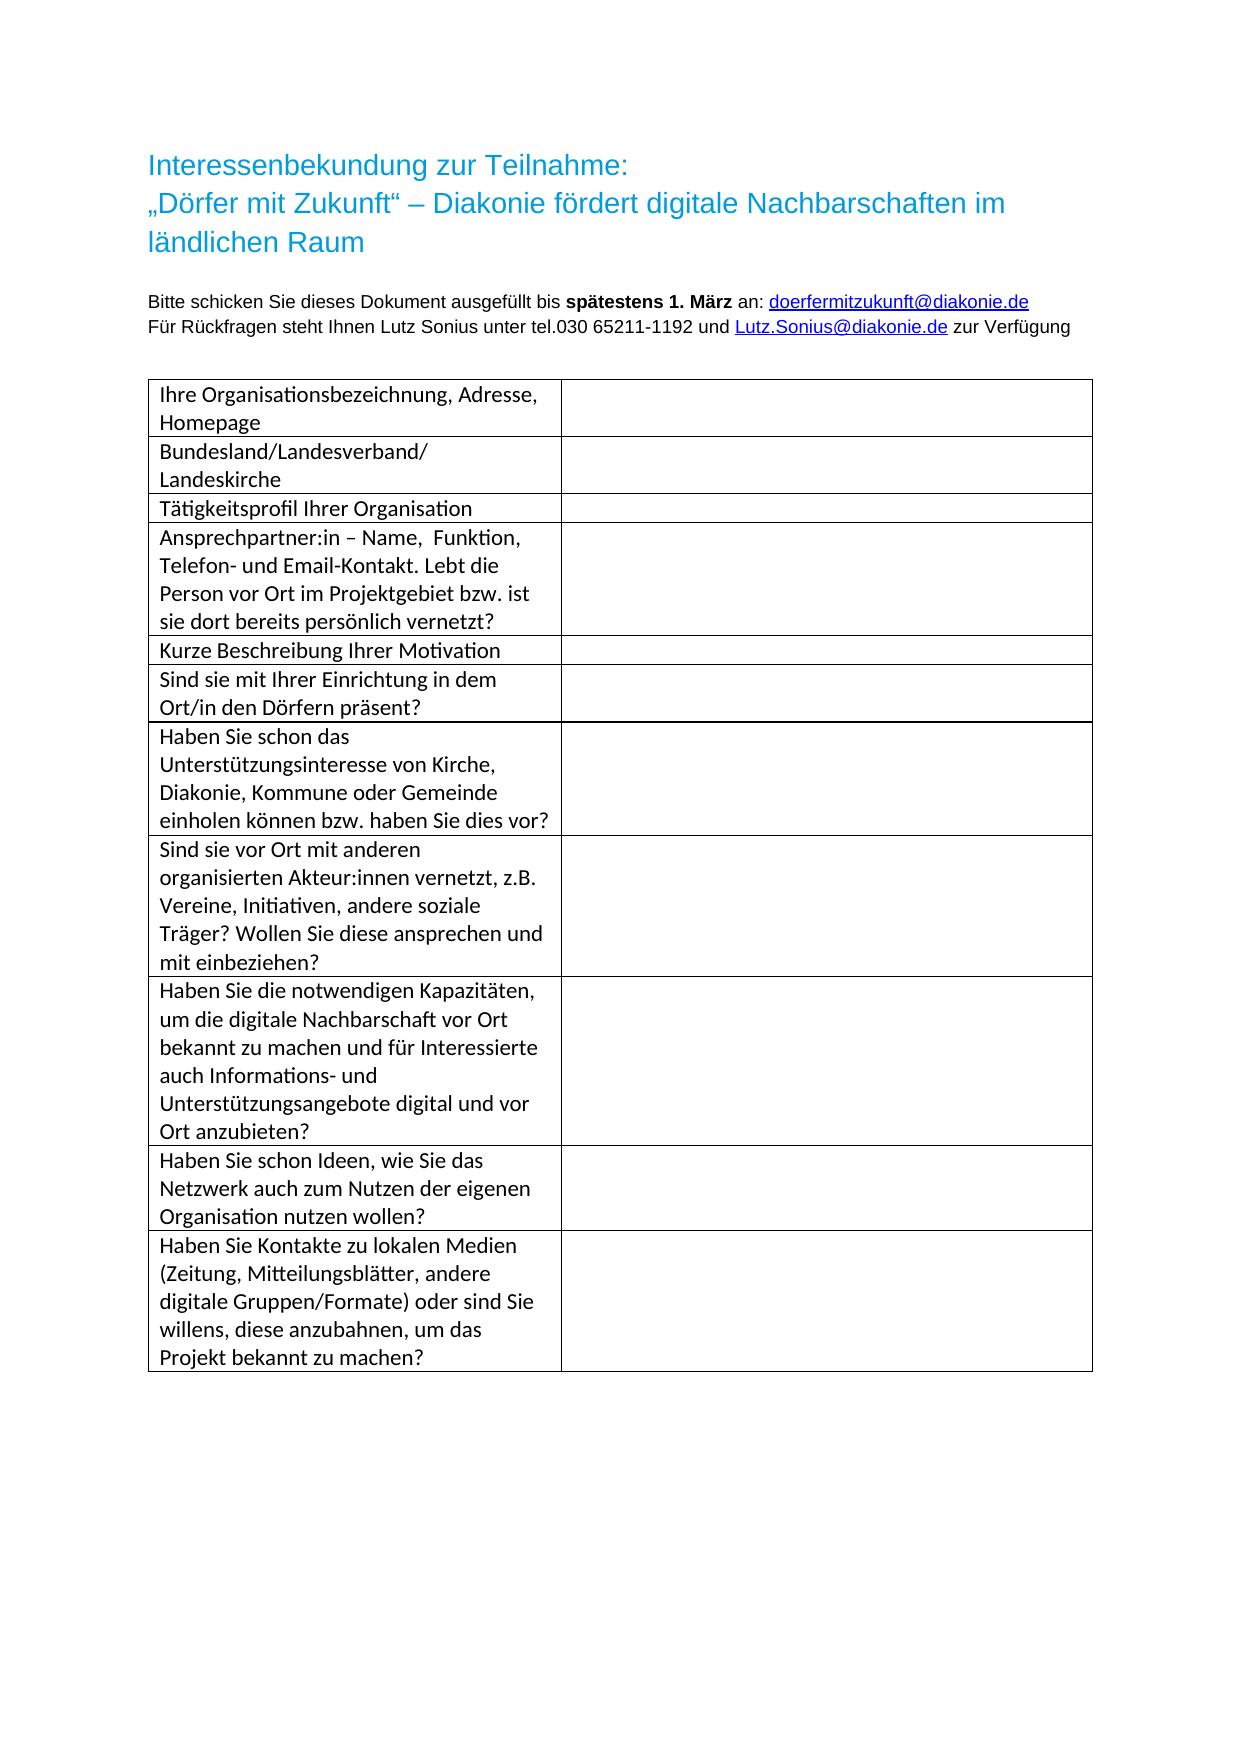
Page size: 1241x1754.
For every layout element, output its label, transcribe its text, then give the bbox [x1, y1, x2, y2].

table_cell [562, 1231, 1092, 1371]
text Bitte schicken Sie dieses Dokument ausgefüllt bis spätestens 1. März an: doerfermitzukunft@diakonie.de [148, 291, 1093, 312]
table_cell [562, 1146, 1092, 1230]
text Interessenbekundung zur Teilnahme: [148, 148, 1093, 181]
table_header Ihre Organisationsbezeichnung, Adresse, Homepage [149, 380, 561, 436]
table_cell Tätigkeitsprofil Ihrer Organisation [149, 494, 561, 522]
table_header [562, 380, 1092, 436]
table_cell [562, 665, 1092, 721]
table_cell [562, 723, 1092, 834]
table_cell Haben Sie die notwendigen Kapazitäten, um die digitale Nachbarschaft vor Ort bekannt zu machen und für Interessierte auch Informations- und Unterstützungsangebote digital und vor Ort anzubieten? [149, 977, 561, 1145]
text Für Rückfragen steht Ihnen Lutz Sonius unter tel.030 65211-1192 und Lutz.Sonius@diakonie.de zur Verfügung [148, 316, 1093, 337]
table_cell [562, 494, 1092, 522]
text „Dörfer mit Zukunft“ – Diakonie fördert digitale Nachbarschaften im ländlichen Raum [148, 186, 1093, 258]
table_cell Ansprechpartner:in – Name, Funktion, Telefon- und Email-Kontakt. Lebt die Person vor Ort im Projektgebiet bzw. ist sie dort bereits persönlich vernetzt? [149, 523, 561, 635]
table_cell [562, 977, 1092, 1145]
table_cell Bundesland/Landesverband/Landeskirche [149, 437, 561, 493]
table_cell [562, 636, 1092, 664]
table_cell [562, 523, 1092, 635]
table_cell [562, 836, 1092, 976]
table_cell Kurze Beschreibung Ihrer Motivation [149, 636, 561, 664]
table_cell Sind sie mit Ihrer Einrichtung in dem Ort/in den Dörfern präsent? [149, 665, 561, 721]
table_cell Haben Sie Kontakte zu lokalen Medien (Zeitung, Mitteilungsblätter, andere digitale Gruppen/Formate) oder sind Sie willens, diese anzubahnen, um das Projekt bekannt zu machen? [149, 1231, 561, 1371]
table_cell Haben Sie schon das Unterstützungsinteresse von Kirche, Diakonie, Kommune oder Gemeinde einholen können bzw. haben Sie dies vor? [149, 723, 561, 834]
table_cell Haben Sie schon Ideen, wie Sie das Netzwerk auch zum Nutzen der eigenen Organisation nutzen wollen? [149, 1146, 561, 1230]
table_cell Sind sie vor Ort mit anderen organisierten Akteur:innen vernetzt, z.B. Vereine, Initiativen, andere soziale Träger? Wollen Sie diese ansprechen und mit einbeziehen? [149, 836, 561, 976]
table_cell [562, 437, 1092, 493]
